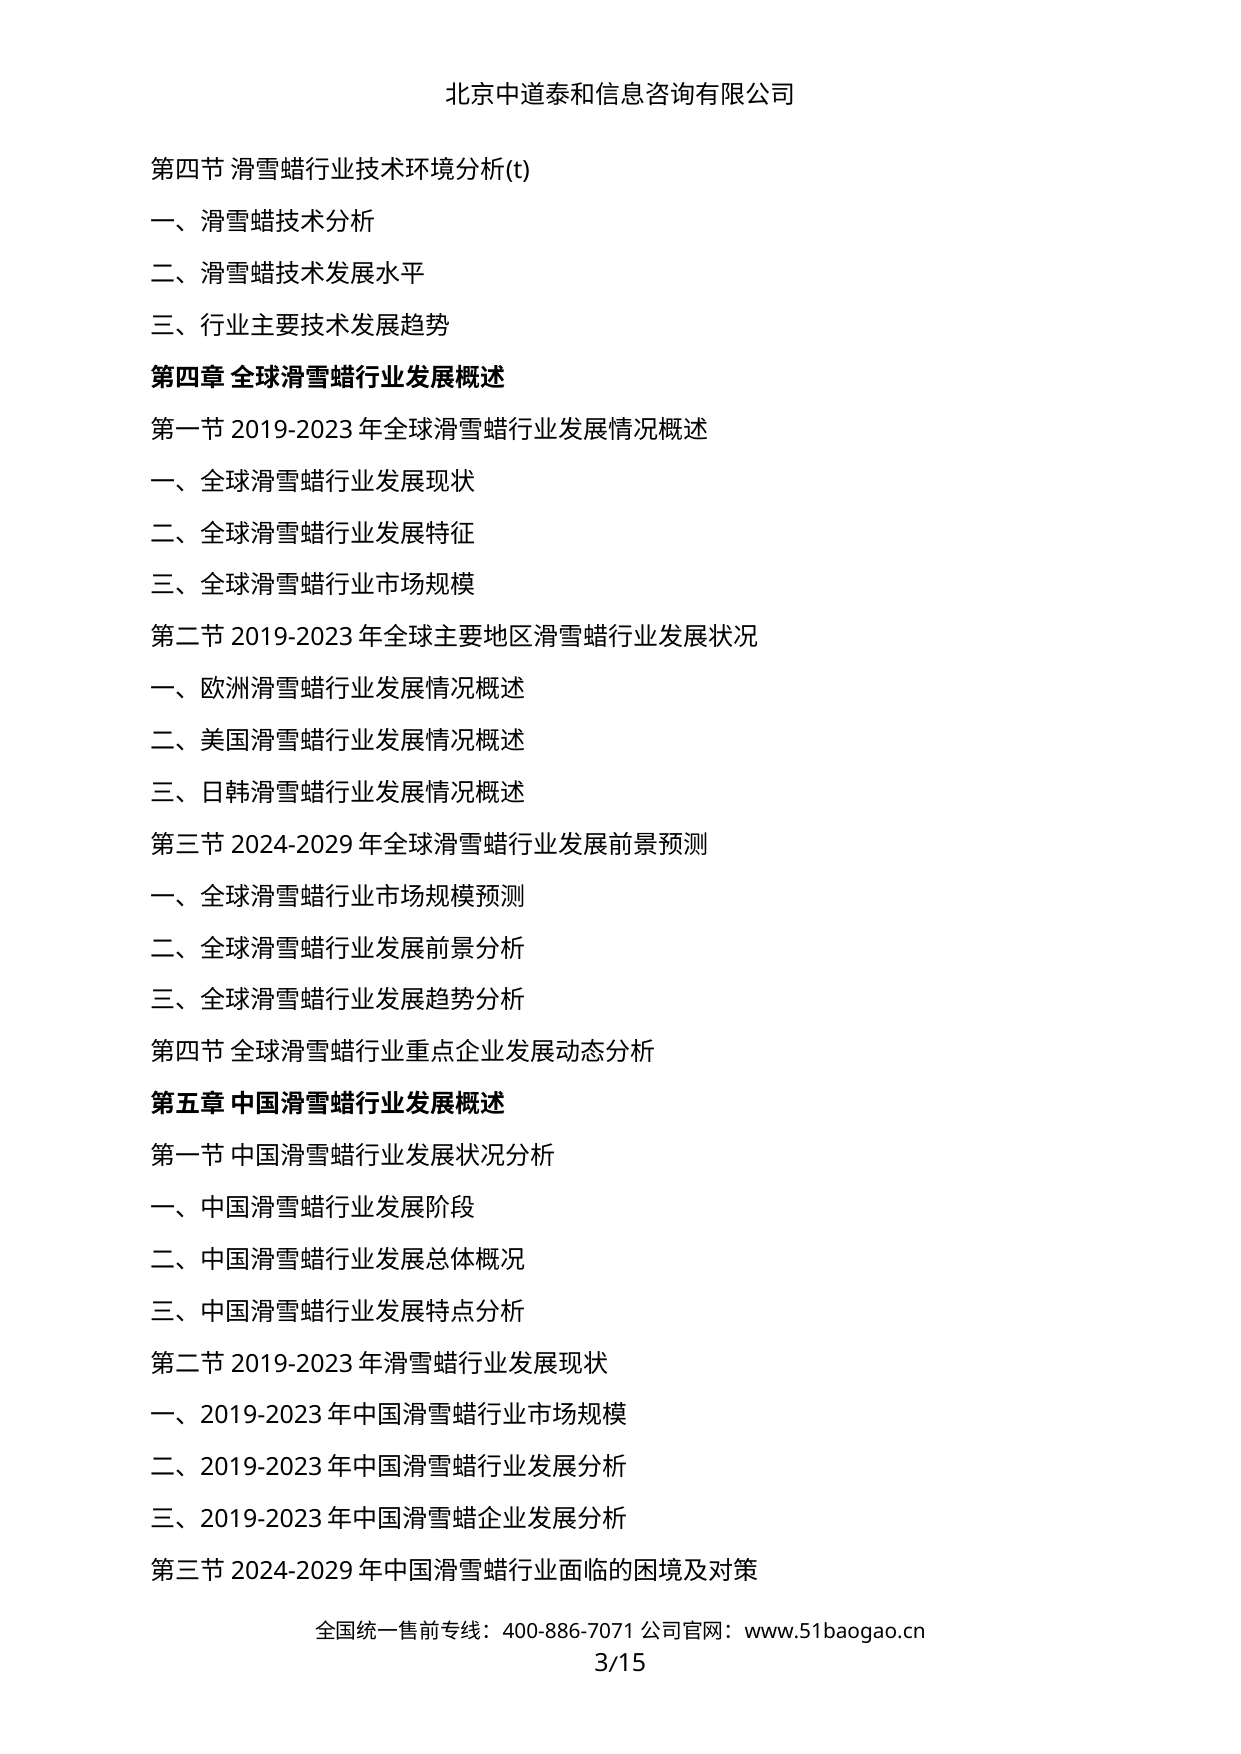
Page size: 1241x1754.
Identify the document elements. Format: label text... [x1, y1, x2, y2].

text 二、中国滑雪蜡行业发展总体概况 [150, 1239, 1090, 1276]
text 二、滑雪蜡技术发展水平 [150, 254, 1090, 290]
text 第一节 2019-2023年全球滑雪蜡行业发展情况概述 [150, 409, 1090, 446]
text 三、中国滑雪蜡行业发展特点分析 [150, 1291, 1090, 1327]
text 三、全球滑雪蜡行业市场规模 [150, 565, 1090, 601]
text 第三节 2024-2029年全球滑雪蜡行业发展前景预测 [150, 824, 1090, 861]
text 第四章 全球滑雪蜡行业发展概述 [150, 357, 1090, 394]
text 二、全球滑雪蜡行业发展前景分析 [150, 928, 1090, 964]
text 第三节 2024-2029年中国滑雪蜡行业面临的困境及对策 [150, 1551, 1090, 1587]
text 第四节 全球滑雪蜡行业重点企业发展动态分析 [150, 1032, 1090, 1068]
text 一、滑雪蜡技术分析 [150, 202, 1090, 238]
text 第五章 中国滑雪蜡行业发展概述 [150, 1084, 1090, 1120]
text 一、2019-2023年中国滑雪蜡行业市场规模 [150, 1395, 1090, 1431]
text 二、全球滑雪蜡行业发展特征 [150, 513, 1090, 549]
text 二、美国滑雪蜡行业发展情况概述 [150, 721, 1090, 757]
text 三、全球滑雪蜡行业发展趋势分析 [150, 980, 1090, 1016]
text 一、全球滑雪蜡行业发展现状 [150, 461, 1090, 497]
text 一、欧洲滑雪蜡行业发展情况概述 [150, 669, 1090, 705]
text 三、行业主要技术发展趋势 [150, 306, 1090, 342]
text 第一节 中国滑雪蜡行业发展状况分析 [150, 1136, 1090, 1172]
text 一、中国滑雪蜡行业发展阶段 [150, 1187, 1090, 1224]
text 第二节 2019-2023年全球主要地区滑雪蜡行业发展状况 [150, 617, 1090, 653]
text 第二节 2019-2023年滑雪蜡行业发展现状 [150, 1343, 1090, 1379]
text 三、2019-2023年中国滑雪蜡企业发展分析 [150, 1499, 1090, 1535]
text 第四节 滑雪蜡行业技术环境分析(t) [150, 150, 1090, 186]
text 二、2019-2023年中国滑雪蜡行业发展分析 [150, 1447, 1090, 1483]
text 三、日韩滑雪蜡行业发展情况概述 [150, 772, 1090, 809]
text 一、全球滑雪蜡行业市场规模预测 [150, 876, 1090, 912]
